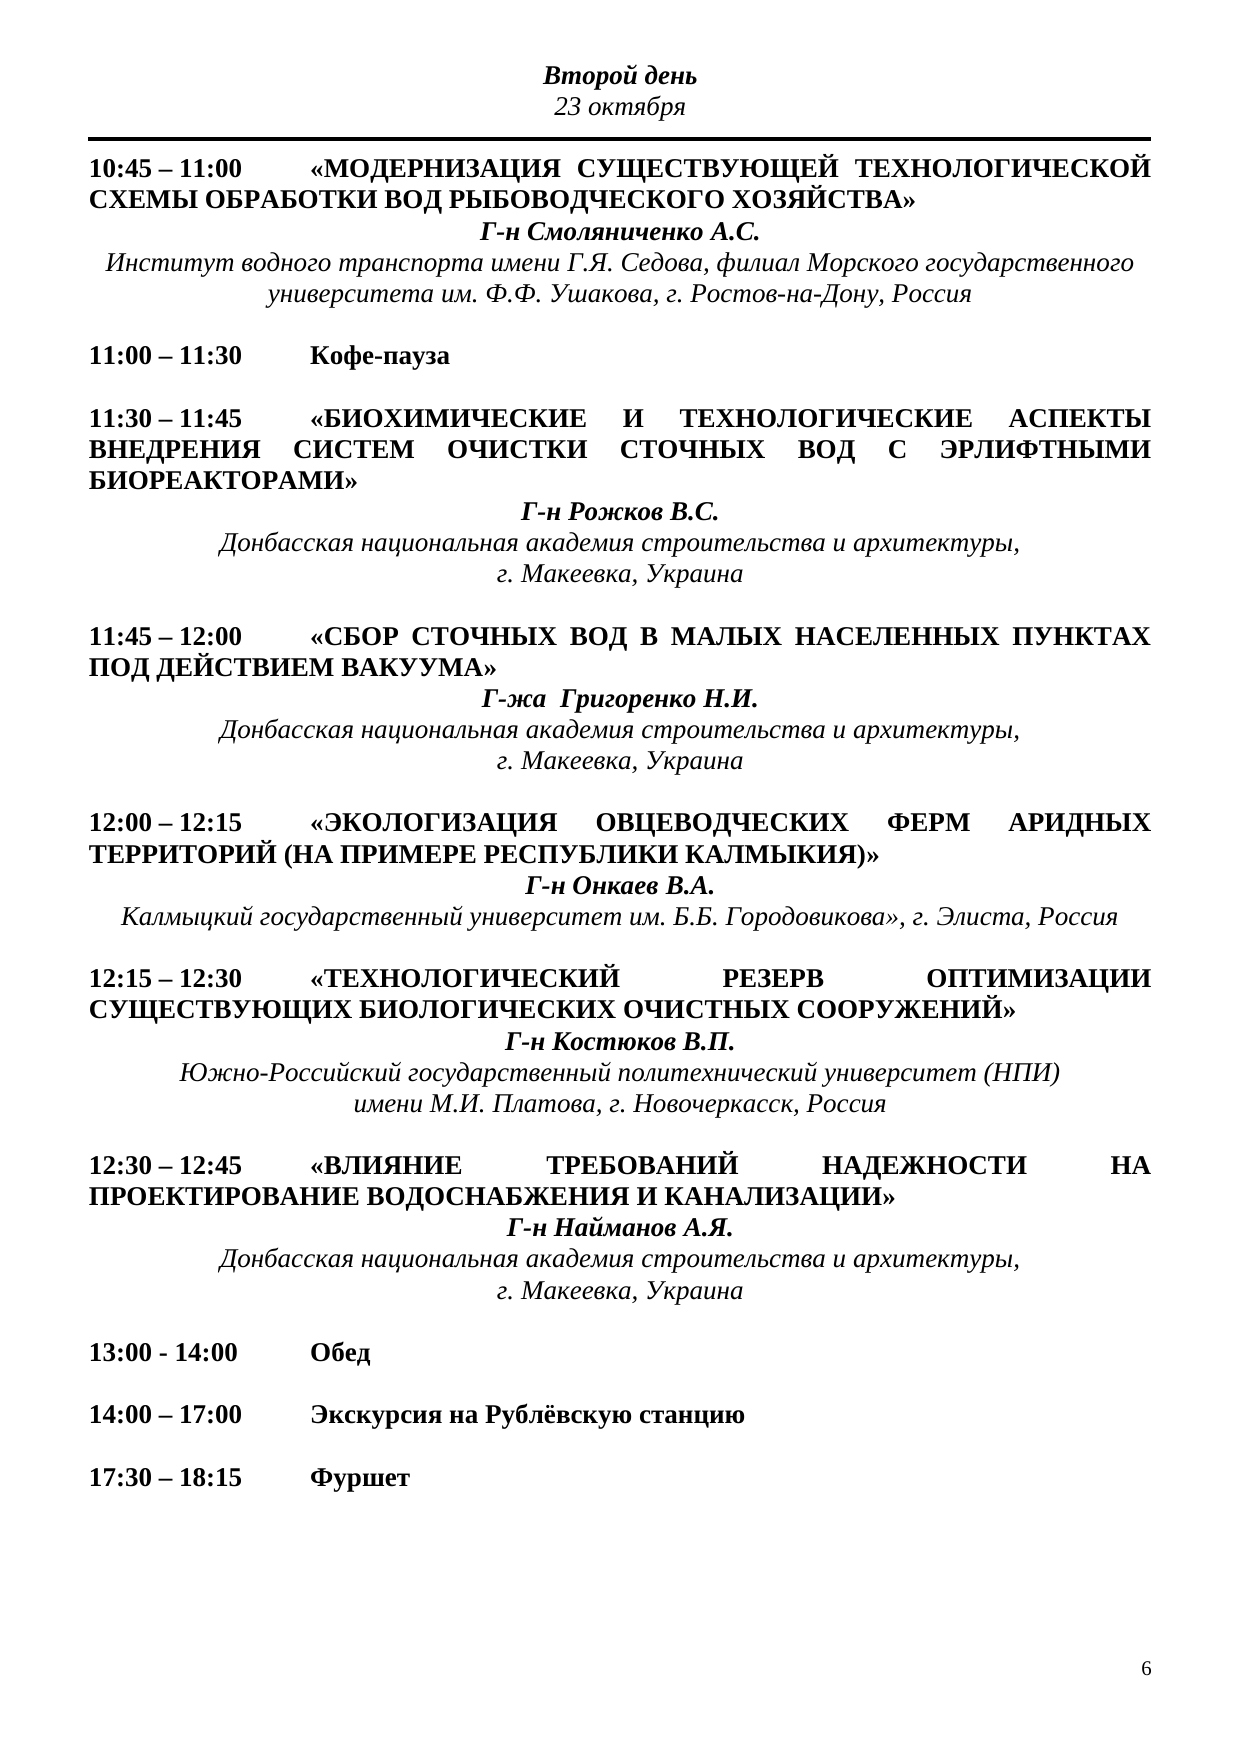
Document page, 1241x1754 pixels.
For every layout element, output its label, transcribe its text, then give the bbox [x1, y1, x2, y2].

text 11:30 – 11:45 «Биохимические и технологические аспекты внедрения систем очистки сточных вод с эрлифтными биореакторами» [89, 402, 1152, 495]
text 10:45 – 11:00 «МОДЕРНИЗАЦИЯ СУЩЕСТВУЮЩЕЙ ТЕХНОЛОГИЧЕСКОЙ СХЕМЫ ОБРАБОТКИ ВОД РЫБОВОДЧЕСКОГО ХОЗЯЙСТВА» [89, 152, 1152, 215]
text Г-жа Григоренко Н.И. [89, 682, 1152, 713]
text Г-н Костюков В.П. [89, 1024, 1152, 1056]
text Г-н Рожков В.С. [89, 495, 1152, 526]
text имени М.И. Платова, г. Новочеркасск, Россия [89, 1087, 1152, 1118]
text г. Макеевка, Украина [89, 744, 1152, 775]
text 11:00 – 11:30 Кофе-пауза [89, 339, 1152, 371]
text Донбасская национальная академия строительства и архитектуры, [89, 1243, 1152, 1274]
text г. Макеевка, Украина [89, 1274, 1152, 1305]
text 13:00 - 14:00 Обед [89, 1336, 1152, 1367]
text Г-н Найманов А.Я. [89, 1211, 1152, 1243]
text Г-н Онкаев В.А. [89, 869, 1152, 900]
text 12:30 – 12:45 «ВЛИЯНИЕ ТРЕБОВАНИЙ НАДЕЖНОСТИ НА ПРОЕКТИРОВАНИЕ ВОДОСНАБЖЕНИЯ И КАНАЛИЗАЦИИ» [89, 1149, 1152, 1211]
text Донбасская национальная академия строительства и архитектуры, [89, 713, 1152, 744]
text Г-н Смоляниченко А.С. [89, 215, 1152, 246]
text 23 октября [89, 90, 1152, 121]
text 12:15 – 12:30 «ТЕХНОЛОГИЧЕСКИЙ РЕЗЕРВ ОПТИМИЗАЦИИ СУЩЕСТВУЮЩИХ БИОЛОГИЧЕСКИХ ОЧИСТНЫХ СООРУЖЕНИЙ» [89, 962, 1152, 1024]
text Институт водного транспорта имени Г.Я. Седова, филиал Морского государственного университета им. Ф.Ф. Ушакова, г. Ростов-на-Дону, Россия [89, 246, 1152, 308]
text 12:00 – 12:15 «ЭКОЛОГИЗАЦИЯ ОВЦЕВОДЧЕСКИХ ФЕРМ АРИДНЫХ ТЕРРИТОРИЙ (на примере Республики Калмыкия)» [89, 807, 1152, 869]
text г. Макеевка, Украина [89, 557, 1152, 588]
text Донбасская национальная академия строительства и архитектуры, [89, 526, 1152, 557]
text 14:00 – 17:00 Экскурсия на Рублёвскую станцию [89, 1398, 1152, 1429]
text 17:30 – 18:15 Фуршет [89, 1461, 1152, 1492]
text 11:45 – 12:00 «Сбор сточных вод в малых населенных пунктах под действием вакуума» [89, 620, 1152, 682]
text Калмыцкий государственный университет им. Б.Б. Городовикова», г. Элиста, Россия [89, 900, 1152, 931]
text Второй день [89, 59, 1152, 90]
text Южно-Российский государственный политехнический университет (НПИ) [89, 1056, 1152, 1087]
